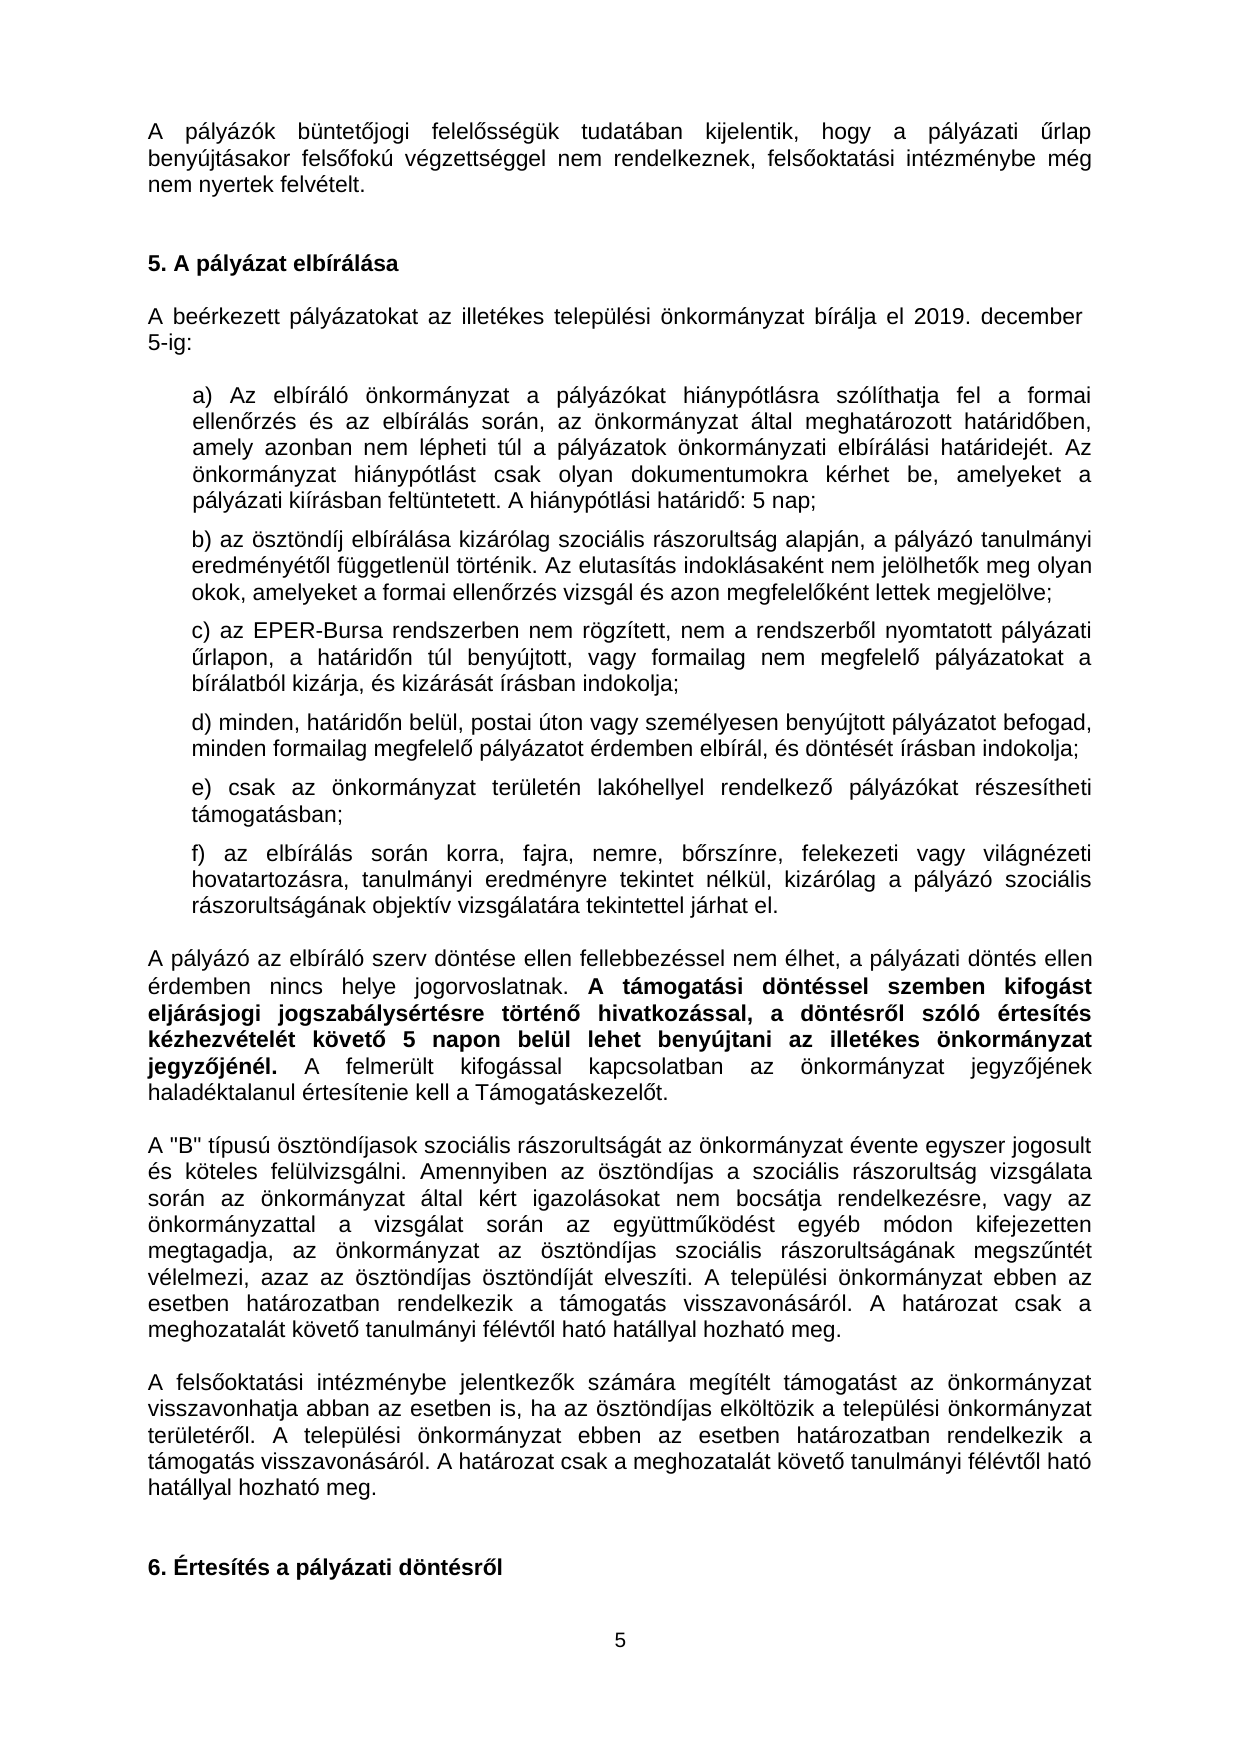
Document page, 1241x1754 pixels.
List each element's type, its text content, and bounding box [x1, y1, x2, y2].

text c) az EPER-Bursa rendszerben nem rögzített, nem a rendszerből nyomtatott pályázati űrlapon, a határidőn túl benyújtott, vagy formailag nem megfelelő pályázatokat a bírálatból kizárja, és kizárását írásban indokolja; [191, 617, 1092, 697]
text A "B" típusú ösztöndíjasok szociális rászorultságát az önkormányzat évente egyszer jogosult és köteles felülvizsgálni. Amennyiben az ösztöndíjas a szociális rászorultság vizsgálata során az önkormányzat által kért igazolásokat nem bocsátja rendelkezésre, vagy az önkormányzattal a vizsgálat során az együttműködést egyéb módon kifejezetten megtagadja, az önkormányzat az ösztöndíjas szociális rászorultságának megszűntét vélelmezi, azaz az ösztöndíjas ösztöndíját elveszíti. A települési önkormányzat ebben az esetben határozatban rendelkezik a támogatás visszavonásáról. A határozat csak a meghozatalát követő tanulmányi félévtől ható hatállyal hozható meg. [148, 1132, 1092, 1343]
text b) az ösztöndíj elbírálása kizárólag szociális rászorultság alapján, a pályázó tanulmányi eredményétől függetlenül történik. Az elutasítás indoklásaként nem jelölhetők meg olyan okok, amelyeket a formai ellenőrzés vizsgál és azon megfelelőként lettek megjelölve; [191, 526, 1092, 605]
text A beérkezett pályázatokat az illetékes települési önkormányzat bírálja el 2019. december 5-ig: [148, 303, 1092, 355]
text f) az elbírálás során korra, fajra, nemre, bőrszínre, felekezeti vagy világnézeti hovatartozásra, tanulmányi eredményre tekintet nélkül, kizárólag a pályázó szociális rászorultságának objektív vizsgálatára tekintettel járhat el. [191, 839, 1092, 918]
text A felsőoktatási intézménybe jelentkezők számára megítélt támogatást az önkormányzat visszavonhatja abban az esetben is, ha az ösztöndíjas elköltözik a települési önkormányzat területéről. A települési önkormányzat ebben az esetben határozatban rendelkezik a támogatás visszavonásáról. A határozat csak a meghozatalát követő tanulmányi félévtől ható hatállyal hozható meg. [148, 1369, 1092, 1501]
text A pályázók büntetőjogi felelősségük tudatában kijelentik, hogy a pályázati űrlap benyújtásakor felsőfokú végzettséggel nem rendelkeznek, felsőoktatási intézménybe még nem nyertek felvételt. [148, 118, 1092, 197]
text A pályázó az elbíráló szerv döntése ellen fellebbezéssel nem élhet, a pályázati döntés ellen érdemben nincs helye jogorvoslatnak. A támogatási döntéssel szemben kifogást eljárásjogi jogszabálysértésre történő hivatkozással, a döntésről szóló értesítés kézhezvételét követő 5 napon belül lehet benyújtani az illetékes önkormányzat jegyzőjénél. A felmerült kifogással kapcsolatban az önkormányzat jegyzőjének haladéktalanul értesítenie kell a Támogatáskezelőt. [148, 945, 1092, 1105]
text e) csak az önkormányzat területén lakóhellyel rendelkező pályázókat részesítheti támogatásban; [191, 774, 1092, 827]
text 5. A pályázat elbírálása [148, 250, 1092, 276]
text d) minden, határidőn belül, postai úton vagy személyesen benyújtott pályázatot befogad, minden formailag megfelelő pályázatot érdemben elbírál, és döntését írásban indokolja; [191, 709, 1092, 762]
text a) Az elbíráló önkormányzat a pályázókat hiánypótlásra szólíthatja fel a formai ellenőrzés és az elbírálás során, az önkormányzat által meghatározott határidőben, amely azonban nem lépheti túl a pályázatok önkormányzati elbírálási határidejét. Az önkormányzat hiánypótlást csak olyan dokumentumokra kérhet be, amelyeket a pályázati kiírásban feltüntetett. A hiánypótlási határidő: 5 nap; [192, 382, 1092, 513]
text 6. Értesítés a pályázati döntésről [148, 1553, 1092, 1580]
